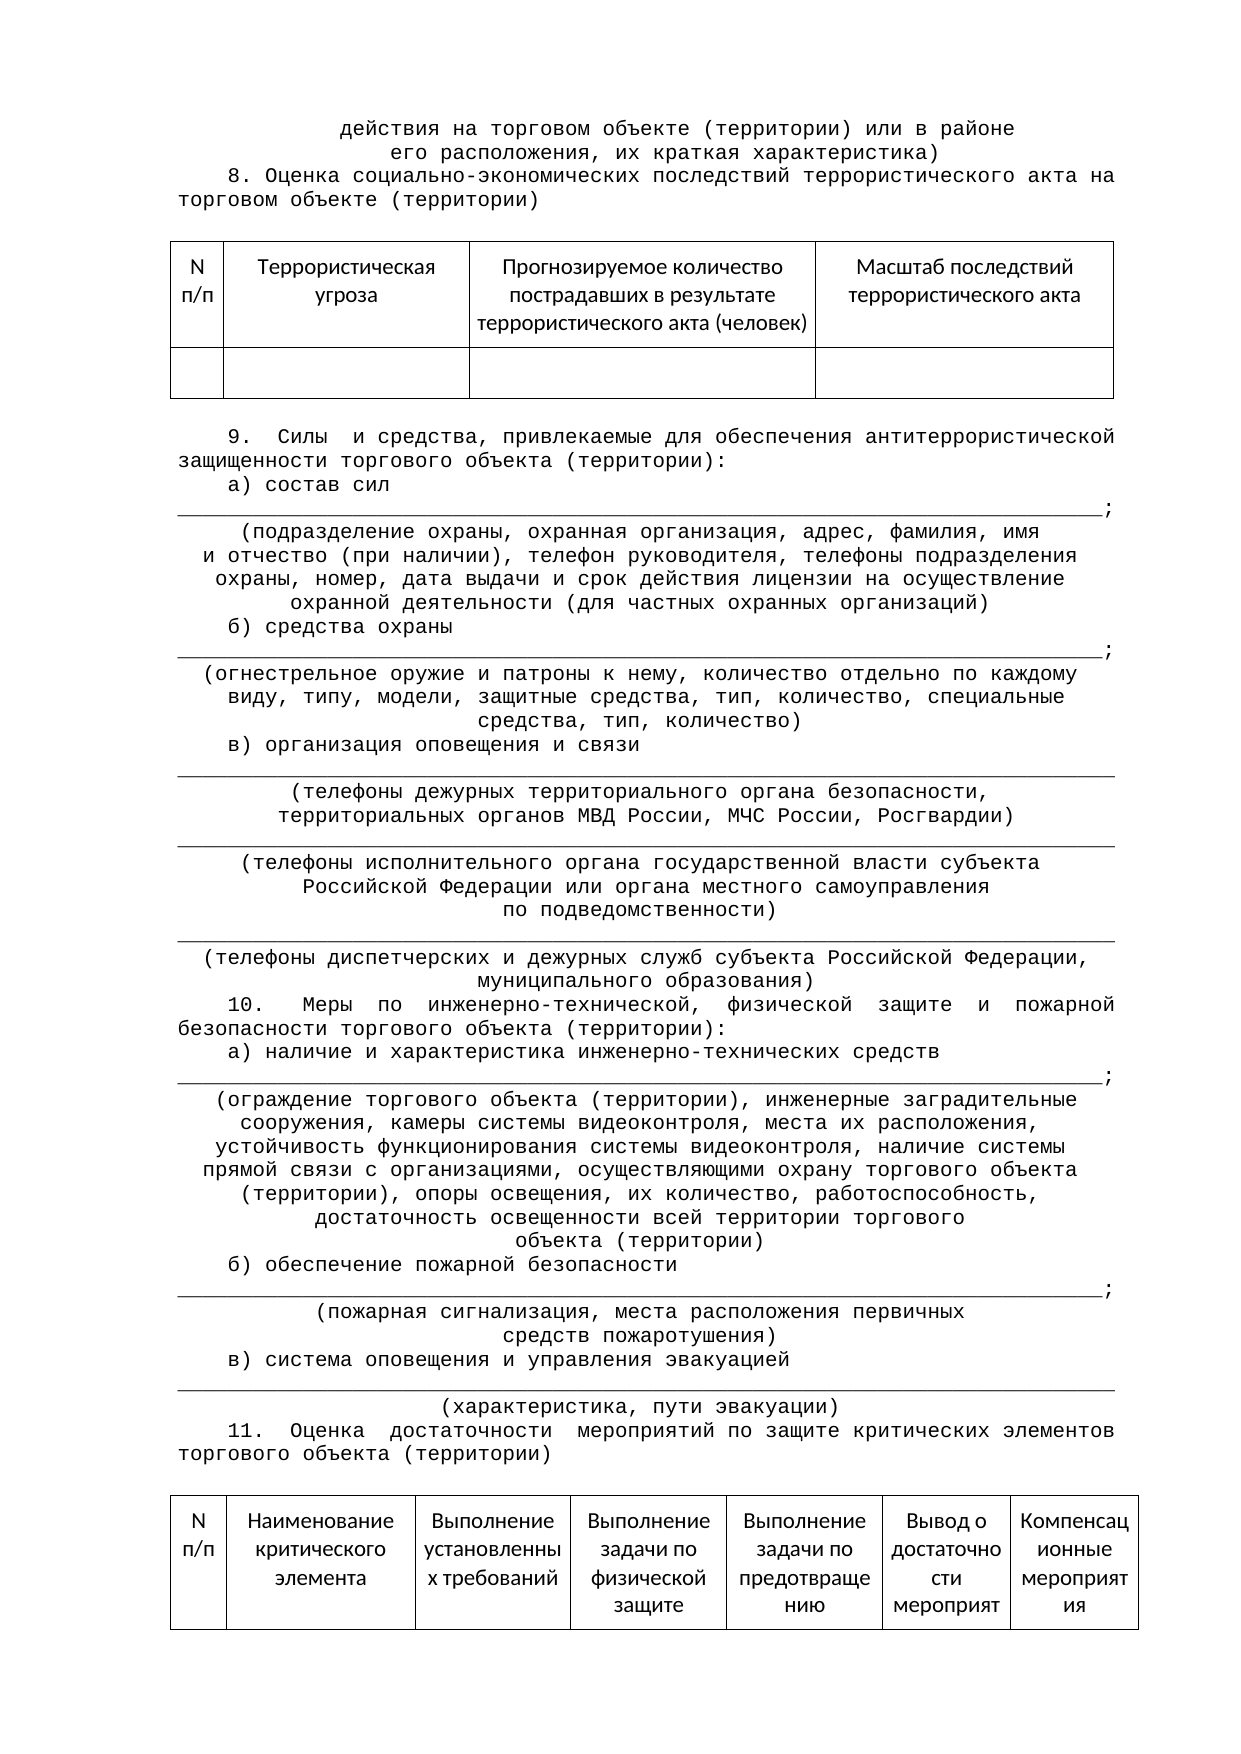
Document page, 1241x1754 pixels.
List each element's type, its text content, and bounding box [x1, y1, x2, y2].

text ___________________________________________________________________________ [177, 1372, 1152, 1396]
text __________________________________________________________________________; [177, 639, 1152, 663]
text средств пожаротушения) [177, 1325, 1152, 1349]
table_header Прогнозируемое количество пострадавших в результате террористического акта (человек) [470, 242, 815, 347]
text (огнестрельное оружие и патроны к нему, количество отдельно по каждому [177, 663, 1152, 687]
text территориальных органов МВД России, МЧС России, Росгвардии) [177, 805, 1152, 828]
text достаточность освещенности всей территории торгового [177, 1207, 1152, 1230]
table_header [227, 1496, 415, 1629]
table_cell [171, 348, 223, 397]
text б) средства охраны [177, 616, 1152, 639]
text (подразделение охраны, охранная организация, адрес, фамилия, имя [177, 521, 1152, 545]
table_header Террористическая угроза [224, 242, 469, 347]
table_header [416, 1496, 570, 1629]
text в) организация оповещения и связи [177, 734, 1152, 757]
text сооружения, камеры системы видеоконтроля, места их расположения, [177, 1112, 1152, 1136]
text (телефоны исполнительного органа государственной власти субъекта [177, 852, 1152, 876]
text ___________________________________________________________________________ [177, 757, 1152, 781]
text (ограждение торгового объекта (территории), инженерные заградительные [177, 1088, 1152, 1112]
text 8. Оценка социально-экономических последствий террористического акта на [177, 165, 1152, 189]
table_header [883, 1496, 1010, 1629]
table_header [727, 1496, 882, 1629]
text виду, типу, модели, защитные средства, тип, количество, специальные [177, 687, 1152, 710]
text прямой связи с организациями, осуществляющими охрану торгового объекта [177, 1159, 1152, 1183]
text объекта (территории) [177, 1230, 1152, 1254]
text 9. Силы и средства, привлекаемые для обеспечения антитеррористической [177, 426, 1152, 450]
text а) состав сил [177, 474, 1152, 497]
table_header N п/п [171, 242, 223, 347]
text __________________________________________________________________________; [177, 1065, 1152, 1088]
text безопасности торгового объекта (территории): [177, 1018, 1152, 1041]
text (территории), опоры освещения, их количество, работоспособность, [177, 1183, 1152, 1207]
text в) система оповещения и управления эвакуацией [177, 1349, 1152, 1372]
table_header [571, 1496, 726, 1629]
text Российской Федерации или органа местного самоуправления [177, 876, 1152, 899]
text охраны, номер, дата выдачи и срок действия лицензии на осуществление [177, 568, 1152, 592]
text средства, тип, количество) [177, 710, 1152, 734]
text а) наличие и характеристика инженерно-технических средств [177, 1041, 1152, 1065]
text действия на торговом объекте (территории) или в районе [177, 118, 1152, 142]
text ___________________________________________________________________________ [177, 923, 1152, 947]
text устойчивость функционирования системы видеоконтроля, наличие системы [177, 1136, 1152, 1159]
text ___________________________________________________________________________ [177, 828, 1152, 852]
text __________________________________________________________________________; [177, 497, 1152, 521]
table_cell [224, 348, 469, 397]
text (пожарная сигнализация, места расположения первичных [177, 1301, 1152, 1325]
text по подведомственности) [177, 899, 1152, 923]
text и отчество (при наличии), телефон руководителя, телефоны подразделения [177, 545, 1152, 568]
text (телефоны дежурных территориального органа безопасности, [177, 781, 1152, 805]
text 11. Оценка достаточности мероприятий по защите критических элементов [177, 1419, 1152, 1443]
text б) обеспечение пожарной безопасности [177, 1254, 1152, 1278]
text защищенности торгового объекта (территории): [177, 450, 1152, 474]
table_cell [470, 348, 815, 397]
text (телефоны диспетчерских и дежурных служб субъекта Российской Федерации, [177, 947, 1152, 970]
table_header Масштаб последствий террористического акта [816, 242, 1113, 347]
text его расположения, их краткая характеристика) [177, 142, 1152, 165]
table_header N п/п [171, 1496, 226, 1629]
text торговом объекте (территории) [177, 189, 1152, 213]
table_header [1011, 1496, 1138, 1629]
table_cell [816, 348, 1113, 397]
text охранной деятельности (для частных охранных организаций) [177, 592, 1152, 616]
text __________________________________________________________________________; [177, 1278, 1152, 1301]
text 10. Меры по инженерно-технической, физической защите и пожарной [177, 994, 1152, 1018]
text торгового объекта (территории) [177, 1443, 1152, 1467]
text (характеристика, пути эвакуации) [177, 1396, 1152, 1419]
text муниципального образования) [177, 970, 1152, 994]
